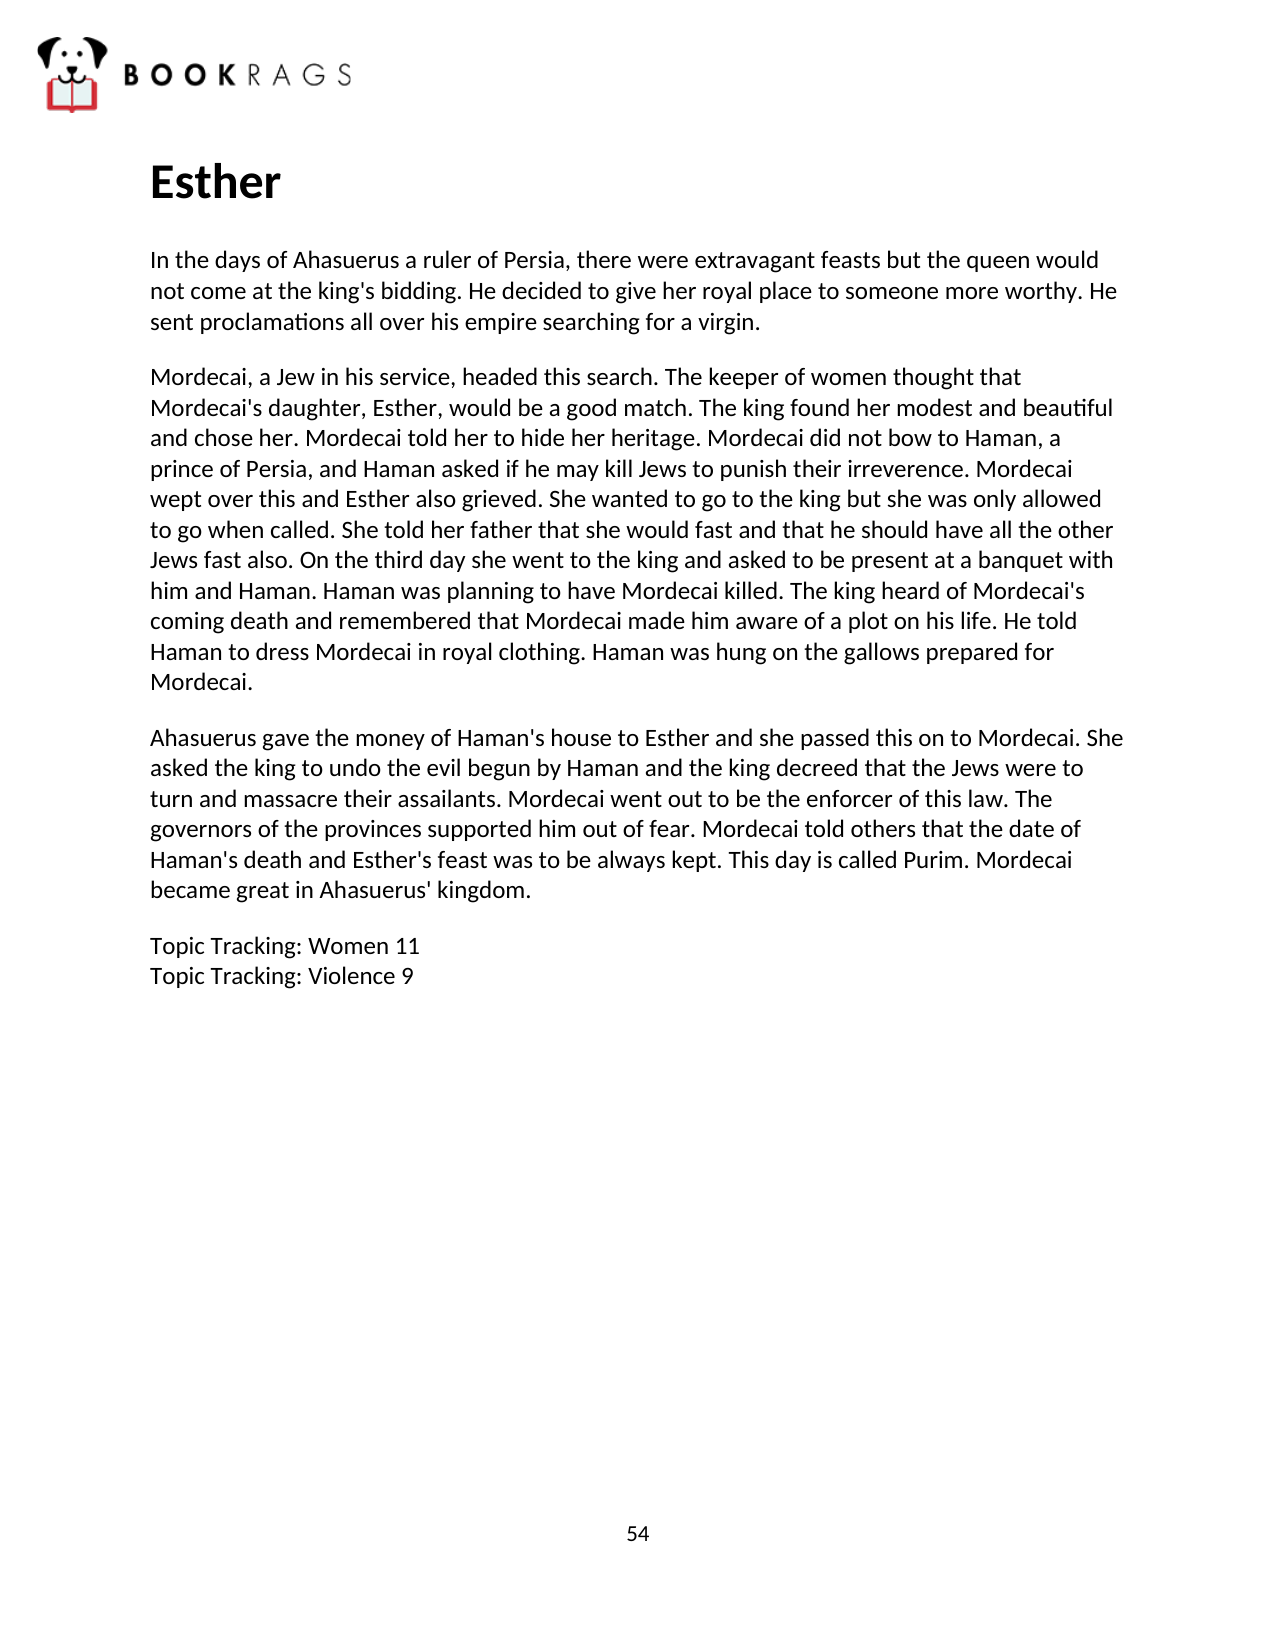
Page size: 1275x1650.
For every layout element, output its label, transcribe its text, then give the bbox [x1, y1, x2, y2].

text Mordecai, a Jew in his service, headed this search. The keeper of women thought that Mordecai's daughter, Esther, would be a good match. The king found her modest and beautiful and chose her. Mordecai told her to hide her heritage. Mordecai did not bow to Haman, a prince of Persia, and Haman asked if he may kill Jews to punish their irreverence. Mordecai wept over this and Esther also grieved. She wanted to go to the king but she was only allowed to go when called. She told her father that she would fast and that he should have all the other Jews fast also. On the third day she went to the king and asked to be present at a banquet with him and Haman. Haman was planning to have Mordecai killed. The king heard of Mordecai's coming death and remembered that Mordecai made him aware of a plot on his life. He told Haman to dress Mordecai in royal clothing. Haman was hung on the gallows prepared for Mordecai. [150, 361, 1125, 697]
text In the days of Ahasuerus a ruler of Persia, there were extravagant feasts but the queen would not come at the king's bidding. He decided to give her royal place to someone more worthy. He sent proclamations all over his empire searching for a virgin. [150, 244, 1125, 336]
text Esther [150, 150, 1125, 211]
text Ahasuerus gave the money of Haman's house to Esther and she passed this on to Mordecai. She asked the king to undo the evil begun by Haman and the king decreed that the Jews were to turn and massacre their assailants. Mordecai went out to be the enforcer of this law. The governors of the provinces supported him out of fear. Mordecai told others that the date of Haman's death and Esther's feast was to be always kept. This day is called Purim. Mordecai became great in Ahasuerus' kingdom. [150, 722, 1125, 905]
picture [37, 37, 351, 113]
text Topic Tracking: Women 11 Topic Tracking: Violence 9 [150, 930, 1125, 991]
